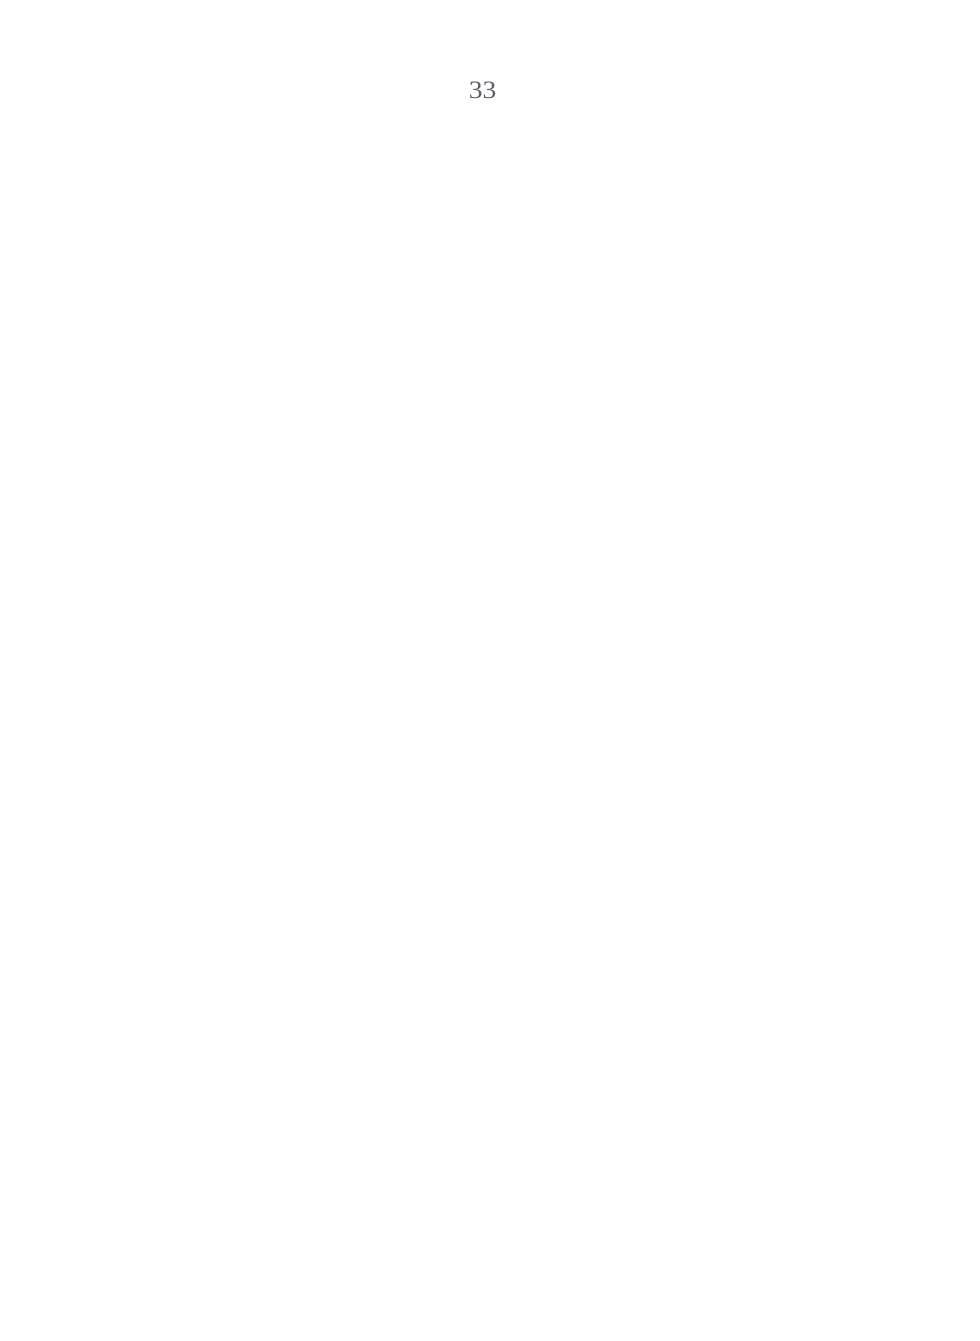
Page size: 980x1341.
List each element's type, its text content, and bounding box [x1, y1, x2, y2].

text 33 [87, 75, 877, 104]
